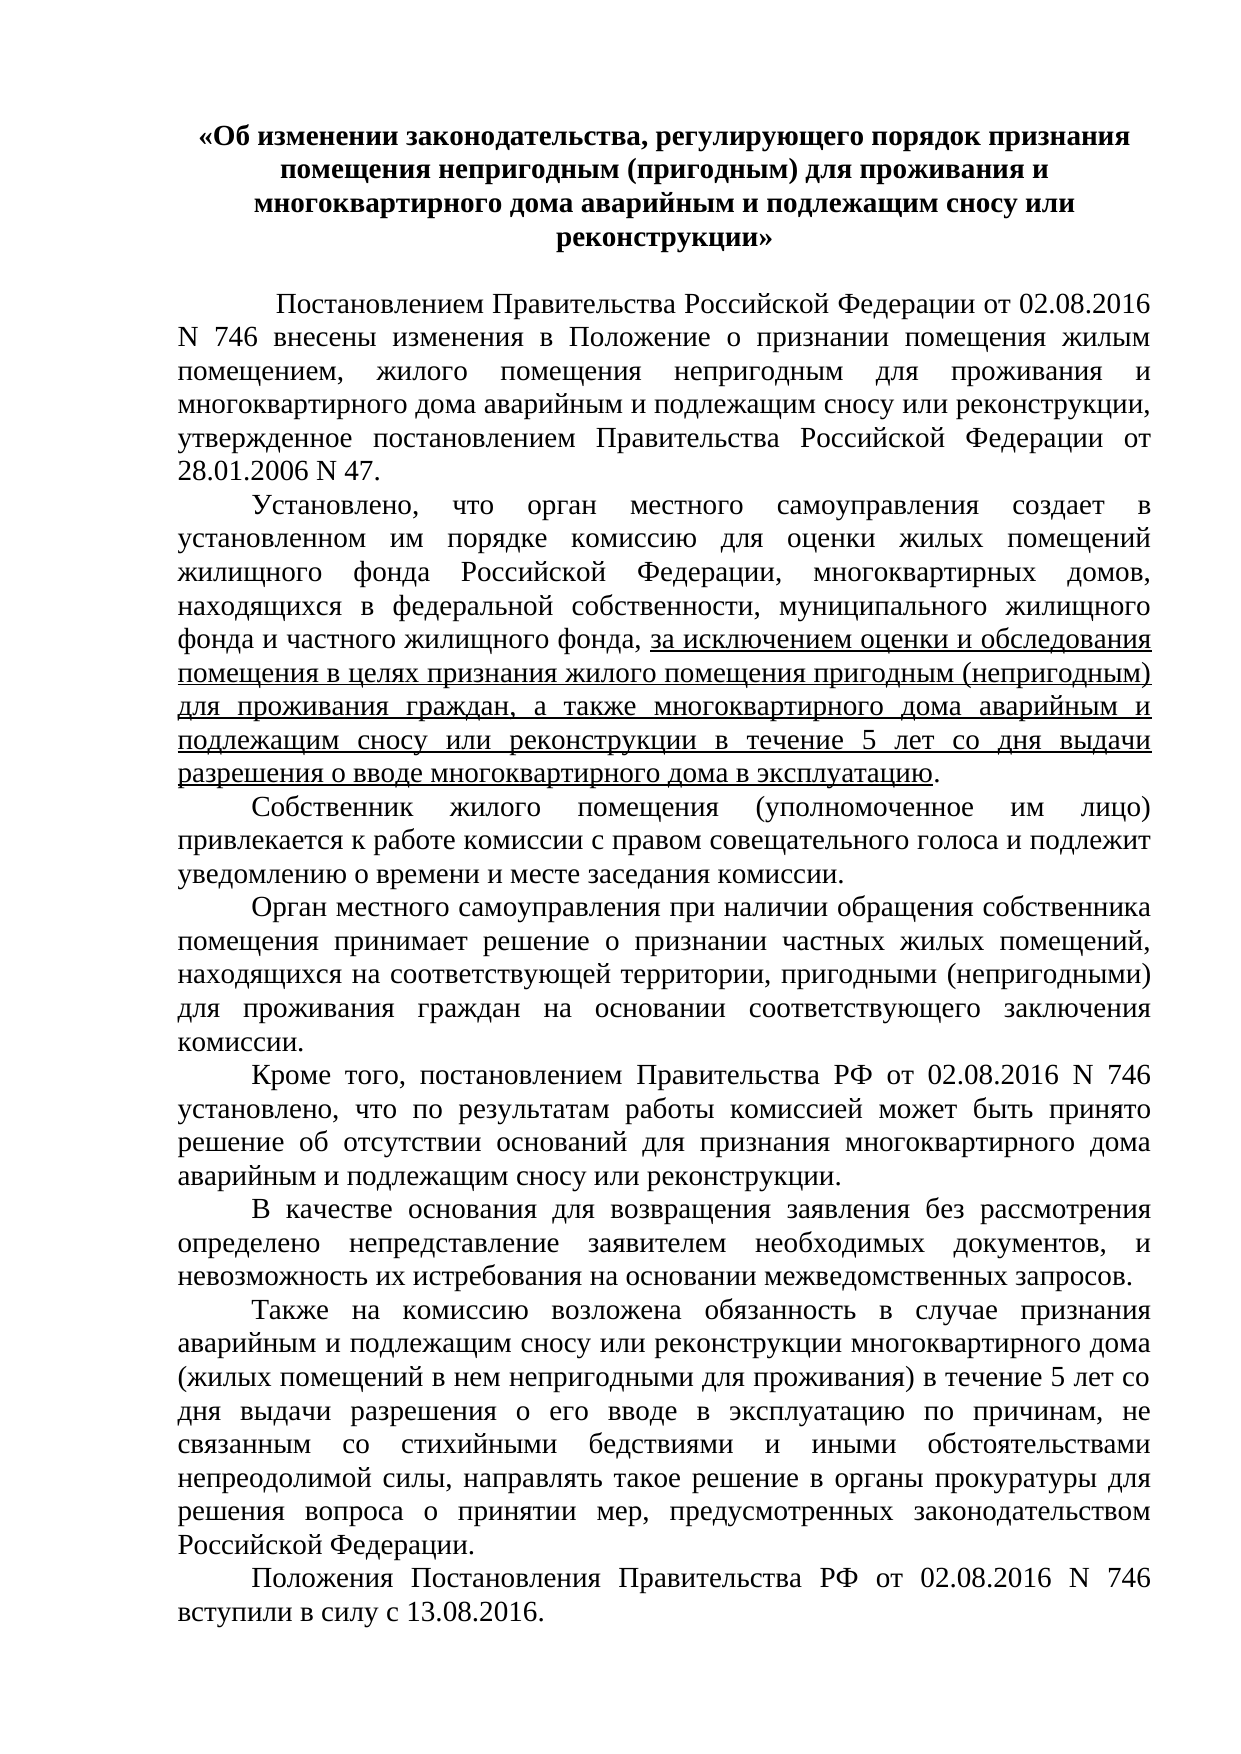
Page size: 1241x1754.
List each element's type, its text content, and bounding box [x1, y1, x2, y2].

text Постановлением Правительства Российской Федерации от 02.08.2016 N 746 внесены изменения в Положение о признании помещения жилым помещением, жилого помещения непригодным для проживания и многоквартирного дома аварийным и подлежащим сносу или реконструкции, утвержденное постановлением Правительства Российской Федерации от 28.01.2006 N 47. [177, 286, 1152, 487]
text Собственник жилого помещения (уполномоченное им лицо) привлекается к работе комиссии с правом совещательного голоса и подлежит уведомлению о времени и месте заседания комиссии. [177, 789, 1152, 889]
text Положения Постановления Правительства РФ от 02.08.2016 N 746 вступили в силу с 13.08.2016. [177, 1560, 1152, 1627]
text В качестве основания для возвращения заявления без рассмотрения определено непредставление заявителем необходимых документов, и невозможность их истребования на основании межведомственных запросов. [177, 1191, 1152, 1292]
text Установлено, что орган местного самоуправления создает в установленном им порядке комиссию для оценки жилых помещений жилищного фонда Российской Федерации, многоквартирных домов, находящихся в федеральной собственности, муниципального жилищного фонда и частного жилищного фонда, за исключением оценки и обследования помещения в целях признания жилого помещения пригодным (непригодным) для проживания граждан, а также многоквартирного дома аварийным и подлежащим сносу или реконструкции в течение 5 лет со дня выдачи разрешения о вводе многоквартирного дома в эксплуатацию. [177, 752, 1152, 789]
text Установлено, что орган местного самоуправления создает в установленном им порядке комиссию для оценки жилых помещений жилищного фонда Российской Федерации, многоквартирных домов, находящихся в федеральной собственности, муниципального жилищного фонда и частного жилищного фонда, за исключением оценки и обследования помещения в целях признания жилого помещения пригодным (непригодным) для проживания граждан, а также многоквартирного дома аварийным и подлежащим сносу или реконструкции в течение 5 лет со дня выдачи разрешения о вводе многоквартирного дома в эксплуатацию. [177, 487, 1152, 684]
text Также на комиссию возложена обязанность в случае признания аварийным и подлежащим сносу или реконструкции многоквартирного дома (жилых помещений в нем непригодными для проживания) в течение 5 лет со дня выдачи разрешения о его вводе в эксплуатацию по причинам, не связанным со стихийными бедствиями и иными обстоятельствами непреодолимой силы, направлять такое решение в органы прокуратуры для решения вопроса о принятии мер, предусмотренных законодательством Российской Федерации. [177, 1292, 1152, 1560]
text «Об изменении законодательства, регулирующего порядок признания помещения непригодным (пригодным) для проживания и многоквартирного дома аварийным и подлежащим сносу или реконструкции» [177, 118, 1152, 252]
text Кроме того, постановлением Правительства РФ от 02.08.2016 N 746 установлено, что по результатам работы комиссией может быть принято решение об отсутствии оснований для признания многоквартирного дома аварийным и подлежащим сносу или реконструкции. [177, 1057, 1152, 1191]
text Орган местного самоуправления при наличии обращения собственника помещения принимает решение о признании частных жилых помещений, находящихся на соответствующей территории, пригодными (непригодными) для проживания граждан на основании соответствующего заключения комиссии. [177, 889, 1152, 1057]
